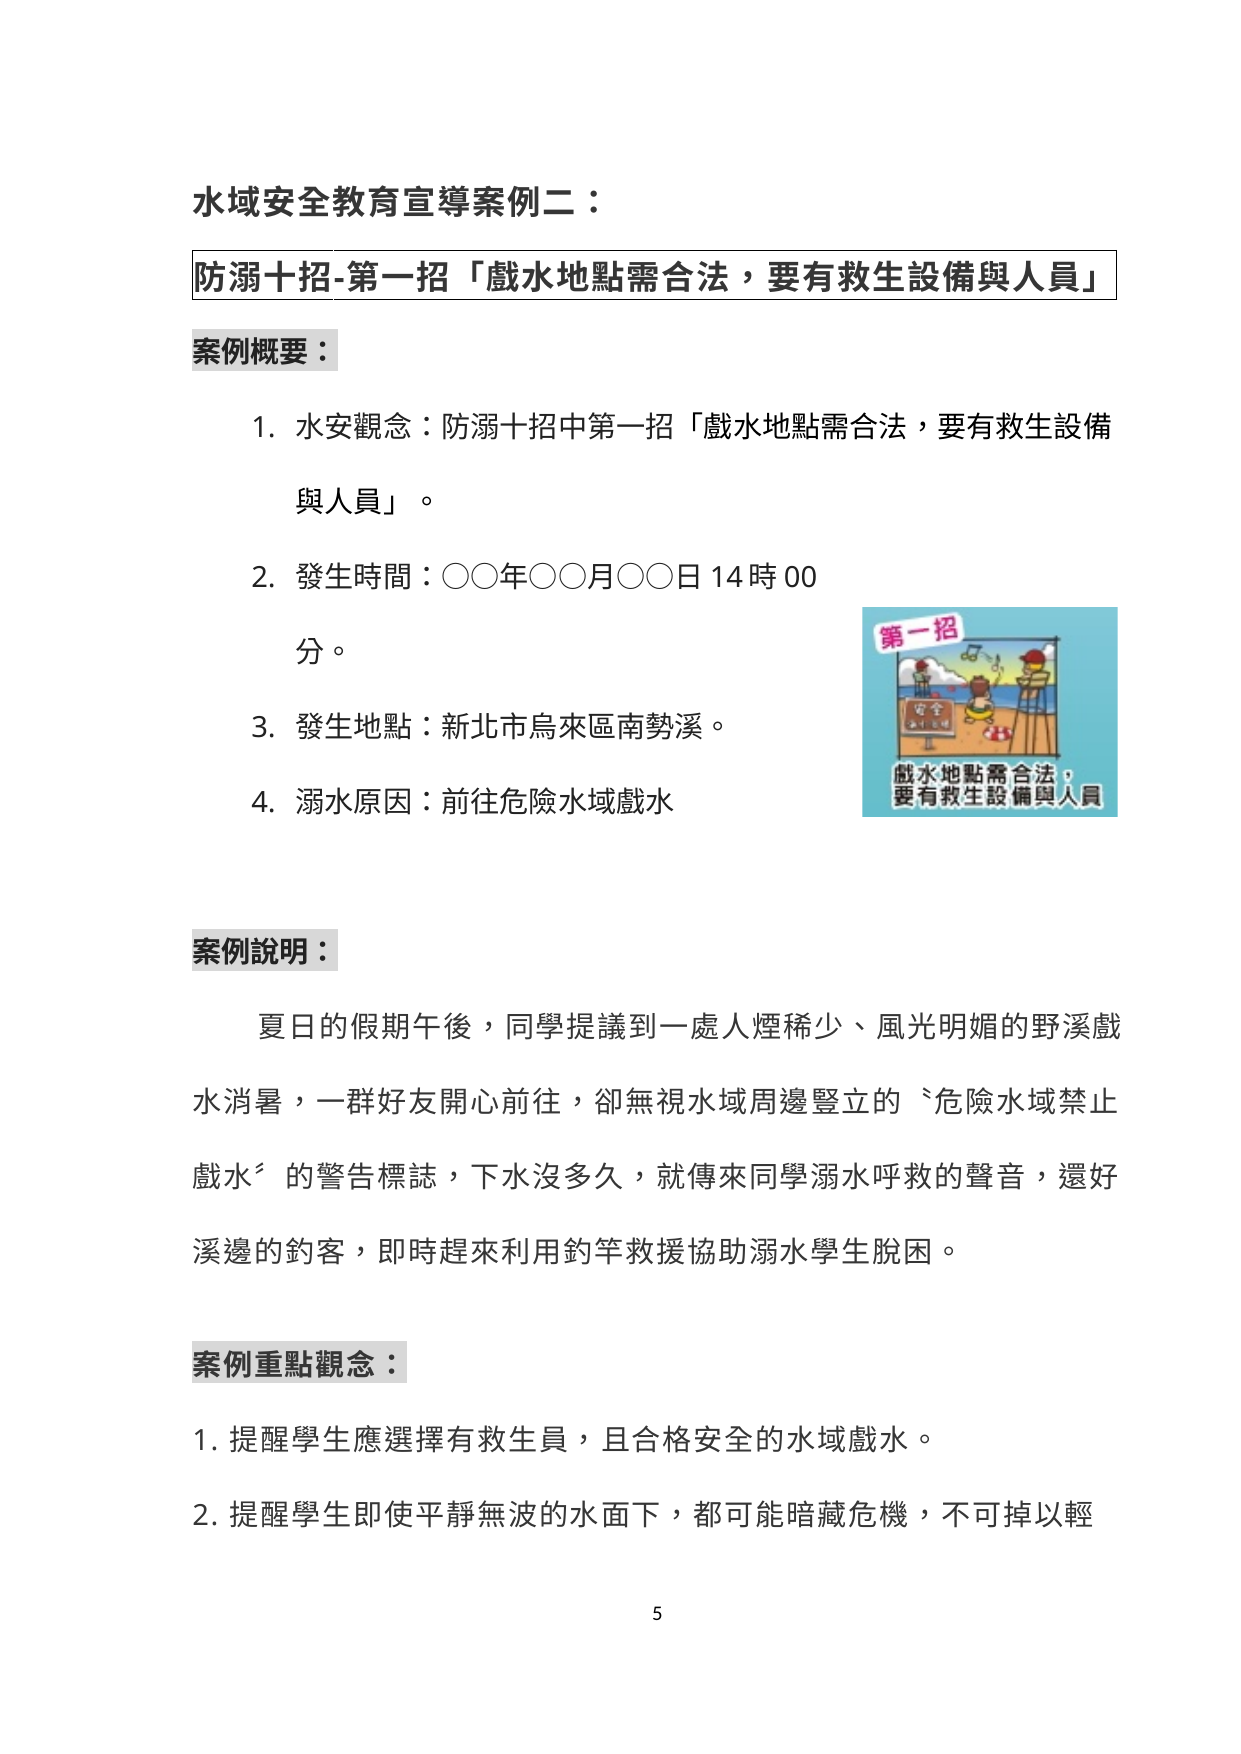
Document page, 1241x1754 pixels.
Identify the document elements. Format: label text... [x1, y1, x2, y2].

list 提醒學生應選擇有救生員，且合格安全的水域戲水。 [192, 1400, 1122, 1475]
list 水安觀念：防溺十招中第一招「戲水地點需合法，要有救生設備與人員」。 [251, 387, 1122, 537]
list 溺水原因：前往危險水域戲水 [251, 762, 1122, 837]
picture [858, 607, 1117, 813]
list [192, 1475, 1122, 1550]
text 案例說明： [192, 912, 1122, 987]
list 發生時間：○○年○○月○○日14時00分。 [251, 537, 1122, 687]
text 水域安全教育宣導案例二： [192, 162, 1122, 237]
text 案例重點觀念： [192, 1325, 1122, 1400]
text 防溺十招-第一招「戲水地點需合法，要有救生設備與人員」 [192, 237, 1122, 312]
text 案例概要： [192, 312, 1122, 387]
list 發生地點：新北市烏來區南勢溪。 [251, 687, 858, 762]
text 夏日的假期午後，同學提議到一處人煙稀少、風光明媚的野溪戲水消暑，一群好友開心前往，卻無視水域周邊豎立的〝危險水域禁止戲水〞的警告標誌，下水沒多久，就傳來同學溺水呼救的聲音，還好溪邊的釣客，即時趕來利用釣竿救援協助溺水學生脫困。 [192, 987, 1122, 1287]
